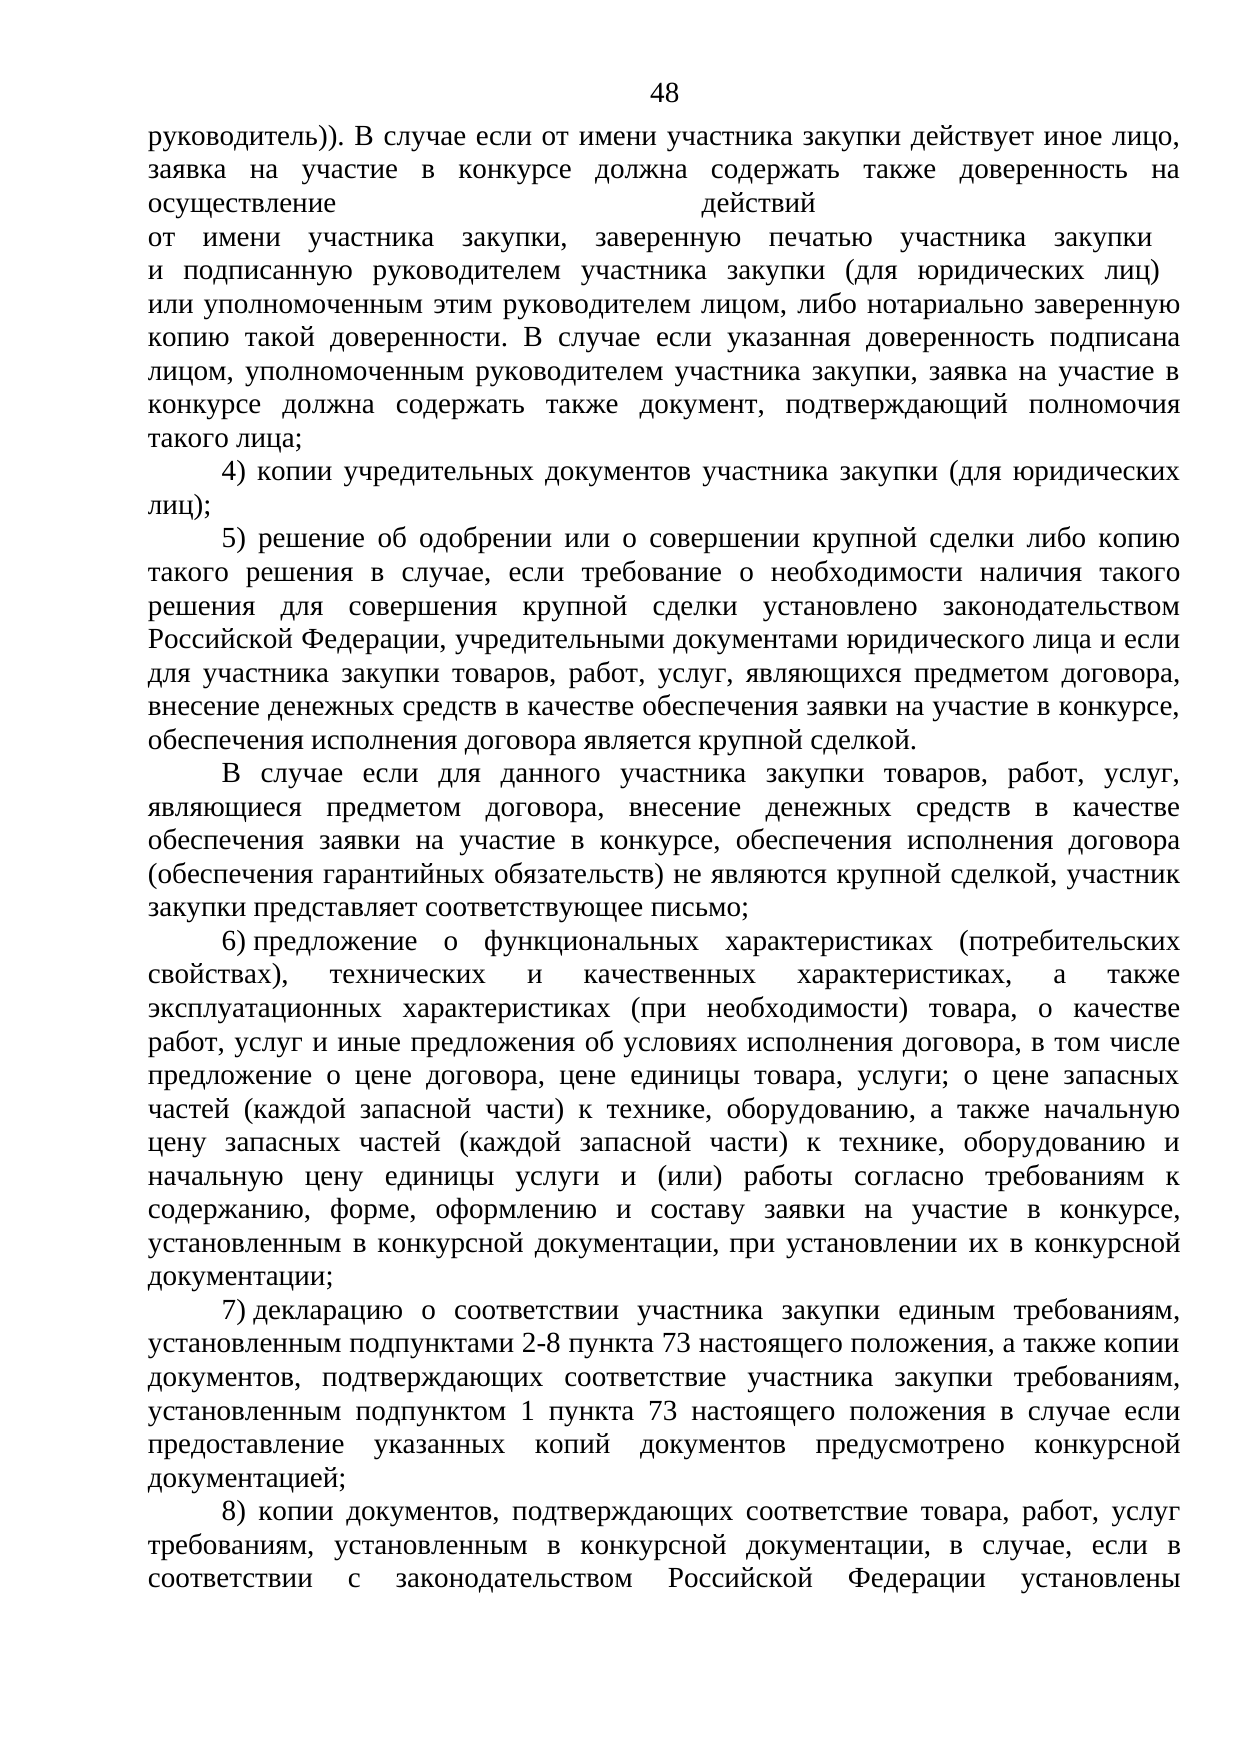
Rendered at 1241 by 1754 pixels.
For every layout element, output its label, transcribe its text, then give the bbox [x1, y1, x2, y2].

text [148, 118, 1181, 453]
text 5) решение об одобрении или о совершении крупной сделки либо копию такого решения в случае, если требование о необходимости наличия такого решения для совершения крупной сделки установлено законодательством Российской Федерации, учредительными документами юридического лица и если для участника закупки товаров, работ, услуг, являющихся предметом договора, внесение денежных средств в качестве обеспечения заявки на участие в конкурсе, обеспечения исполнения договора является крупной сделкой. [148, 521, 1181, 755]
text В случае если для данного участника закупки товаров, работ, услуг, являющиеся предметом договора, внесение денежных средств в качестве обеспечения заявки на участие в конкурсе, обеспечения исполнения договора (обеспечения гарантийных обязательств) не являются крупной сделкой, участник закупки представляет соответствующее письмо; [148, 755, 1181, 923]
text 7) декларацию о соответствии участника закупки единым требованиям, установленным подпунктами 2-8 пункта 73 настоящего положения, а также копии документов, подтверждающих соответствие участника закупки требованиям, установленным подпунктом 1 пункта 73 настоящего положения в случае если предоставление указанных копий документов предусмотрено конкурсной документацией; [148, 1292, 1181, 1493]
text 4) копии учредительных документов участника закупки (для юридических лиц); [148, 453, 1181, 521]
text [148, 1493, 1181, 1594]
text 6) предложение о функциональных характеристиках (потребительских свойствах), технических и качественных характеристиках, а также эксплуатационных характеристиках (при необходимости) товара, о качестве работ, услуг и иные предложения об условиях исполнения договора, в том числе предложение о цене договора, цене единицы товара, услуги; о цене запасных частей (каждой запасной части) к технике, оборудованию, а также начальную цену запасных частей (каждой запасной части) к технике, оборудованию и начальную цену единицы услуги и (или) работы согласно требованиям к содержанию, форме, оформлению и составу заявки на участие в конкурсе, установленным в конкурсной документации, при установлении их в конкурсной документации; [148, 923, 1181, 1292]
